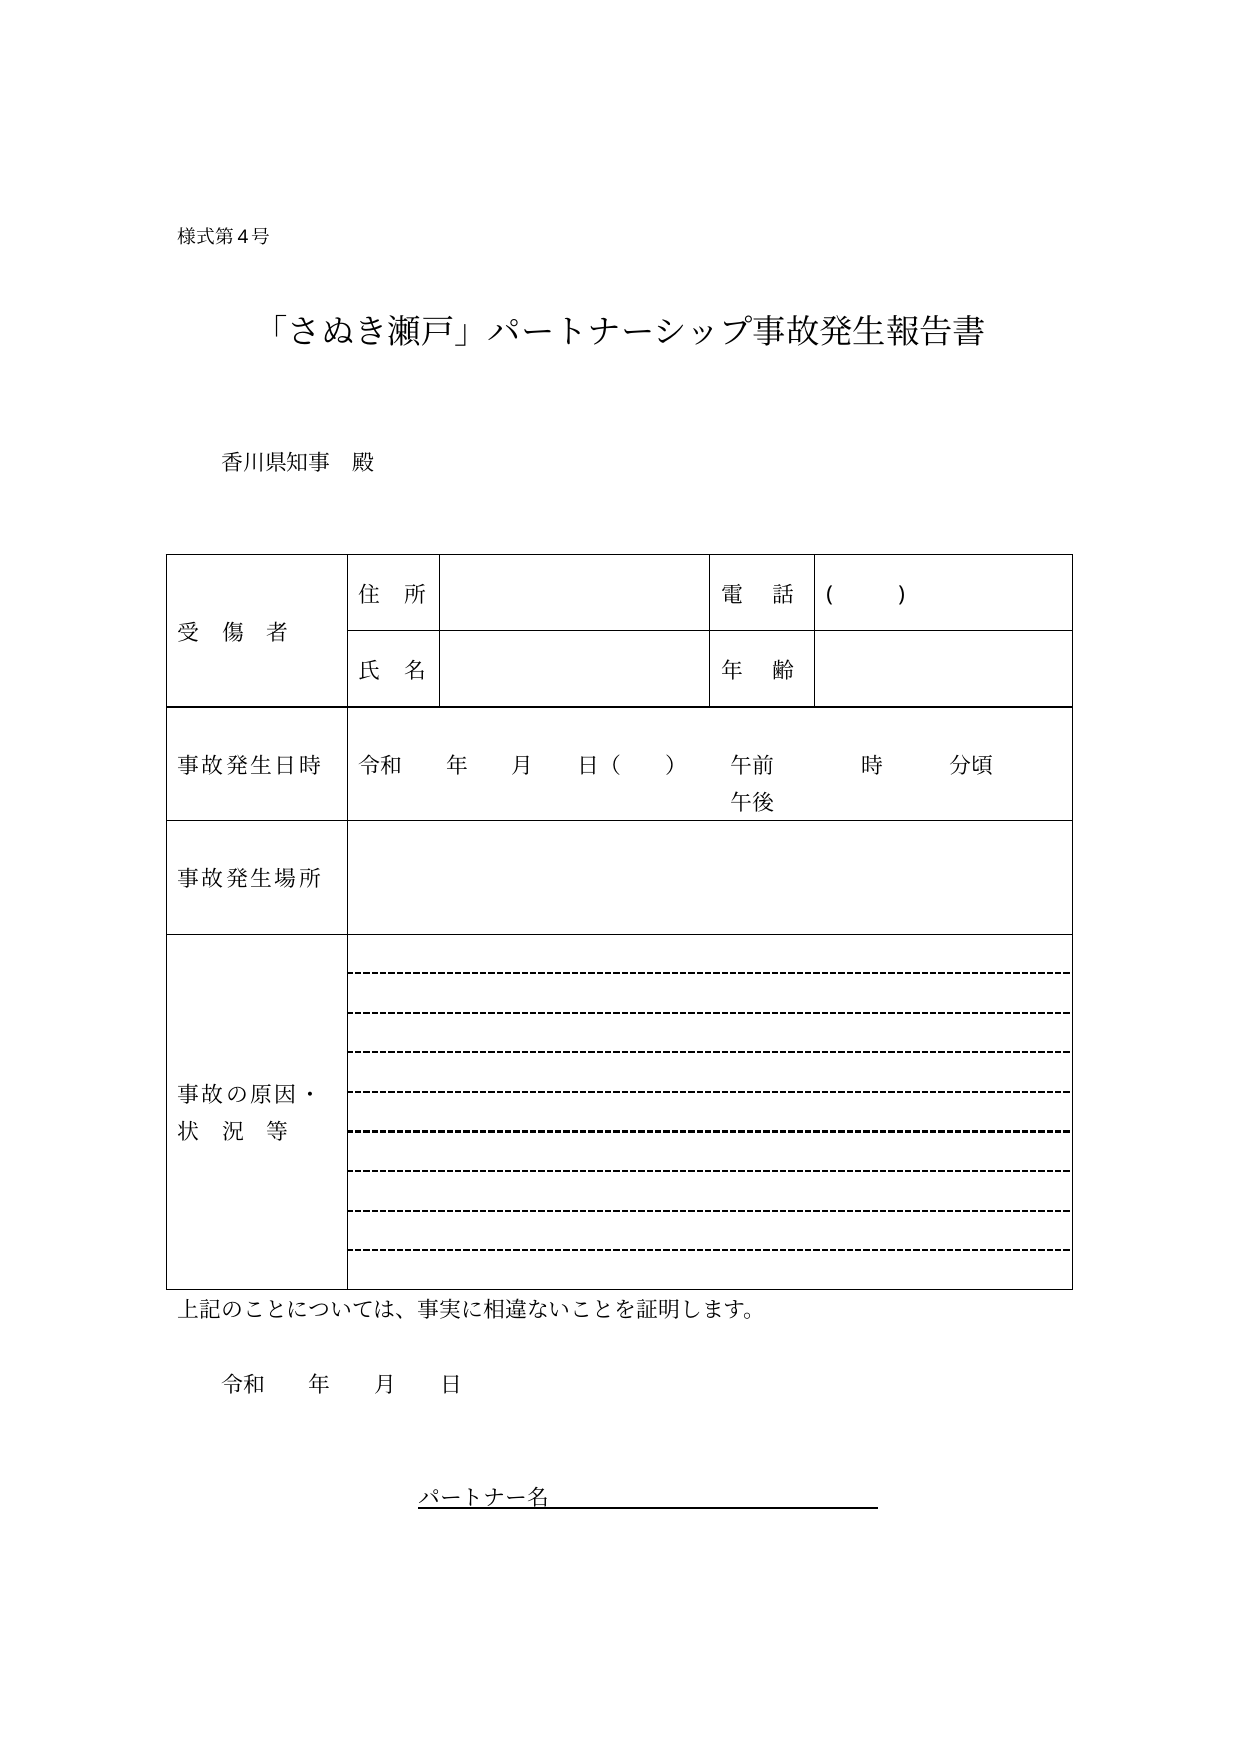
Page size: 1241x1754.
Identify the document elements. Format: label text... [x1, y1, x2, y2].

text 香川県知事 殿 [177, 442, 1063, 479]
text 上記のことについては、事実に相違ないことを証明します。 [177, 1290, 1063, 1327]
text 令和 年 月 日 [177, 1365, 1063, 1402]
table_header 受傷者 [167, 555, 347, 706]
table_cell [348, 1091, 1072, 1130]
table_cell [348, 935, 1072, 972]
table_cell 令和 年 月 日（ ） 午前 時 分頃 午後 [348, 708, 1072, 820]
table_cell [348, 1210, 1072, 1249]
text 様式第4号 [177, 217, 1063, 254]
table_cell [348, 1249, 1072, 1289]
table_cell [440, 631, 709, 706]
table_cell [348, 821, 1072, 933]
table_header 住 所 [348, 555, 439, 630]
table_cell [348, 1130, 1072, 1170]
table_cell 事故発生場所 [167, 821, 347, 933]
text パートナー名 [177, 1477, 1063, 1515]
table_cell 年 齢 [710, 631, 814, 706]
table_header ( ) [815, 555, 1072, 630]
table_cell 事故の原因・ 状況等 [167, 935, 347, 1289]
table_cell [348, 972, 1072, 1012]
table_cell [348, 1012, 1072, 1051]
table_cell [348, 1170, 1072, 1209]
table_header 電 話 [710, 555, 814, 630]
table_cell [815, 631, 1072, 706]
table_cell 事故発生日時 [167, 708, 347, 820]
table_cell [348, 1051, 1072, 1091]
text 「さぬき瀬戸」パートナーシップ事故発生報告書 [177, 292, 1063, 367]
table_header [440, 555, 709, 630]
table_cell 氏 名 [348, 631, 439, 706]
